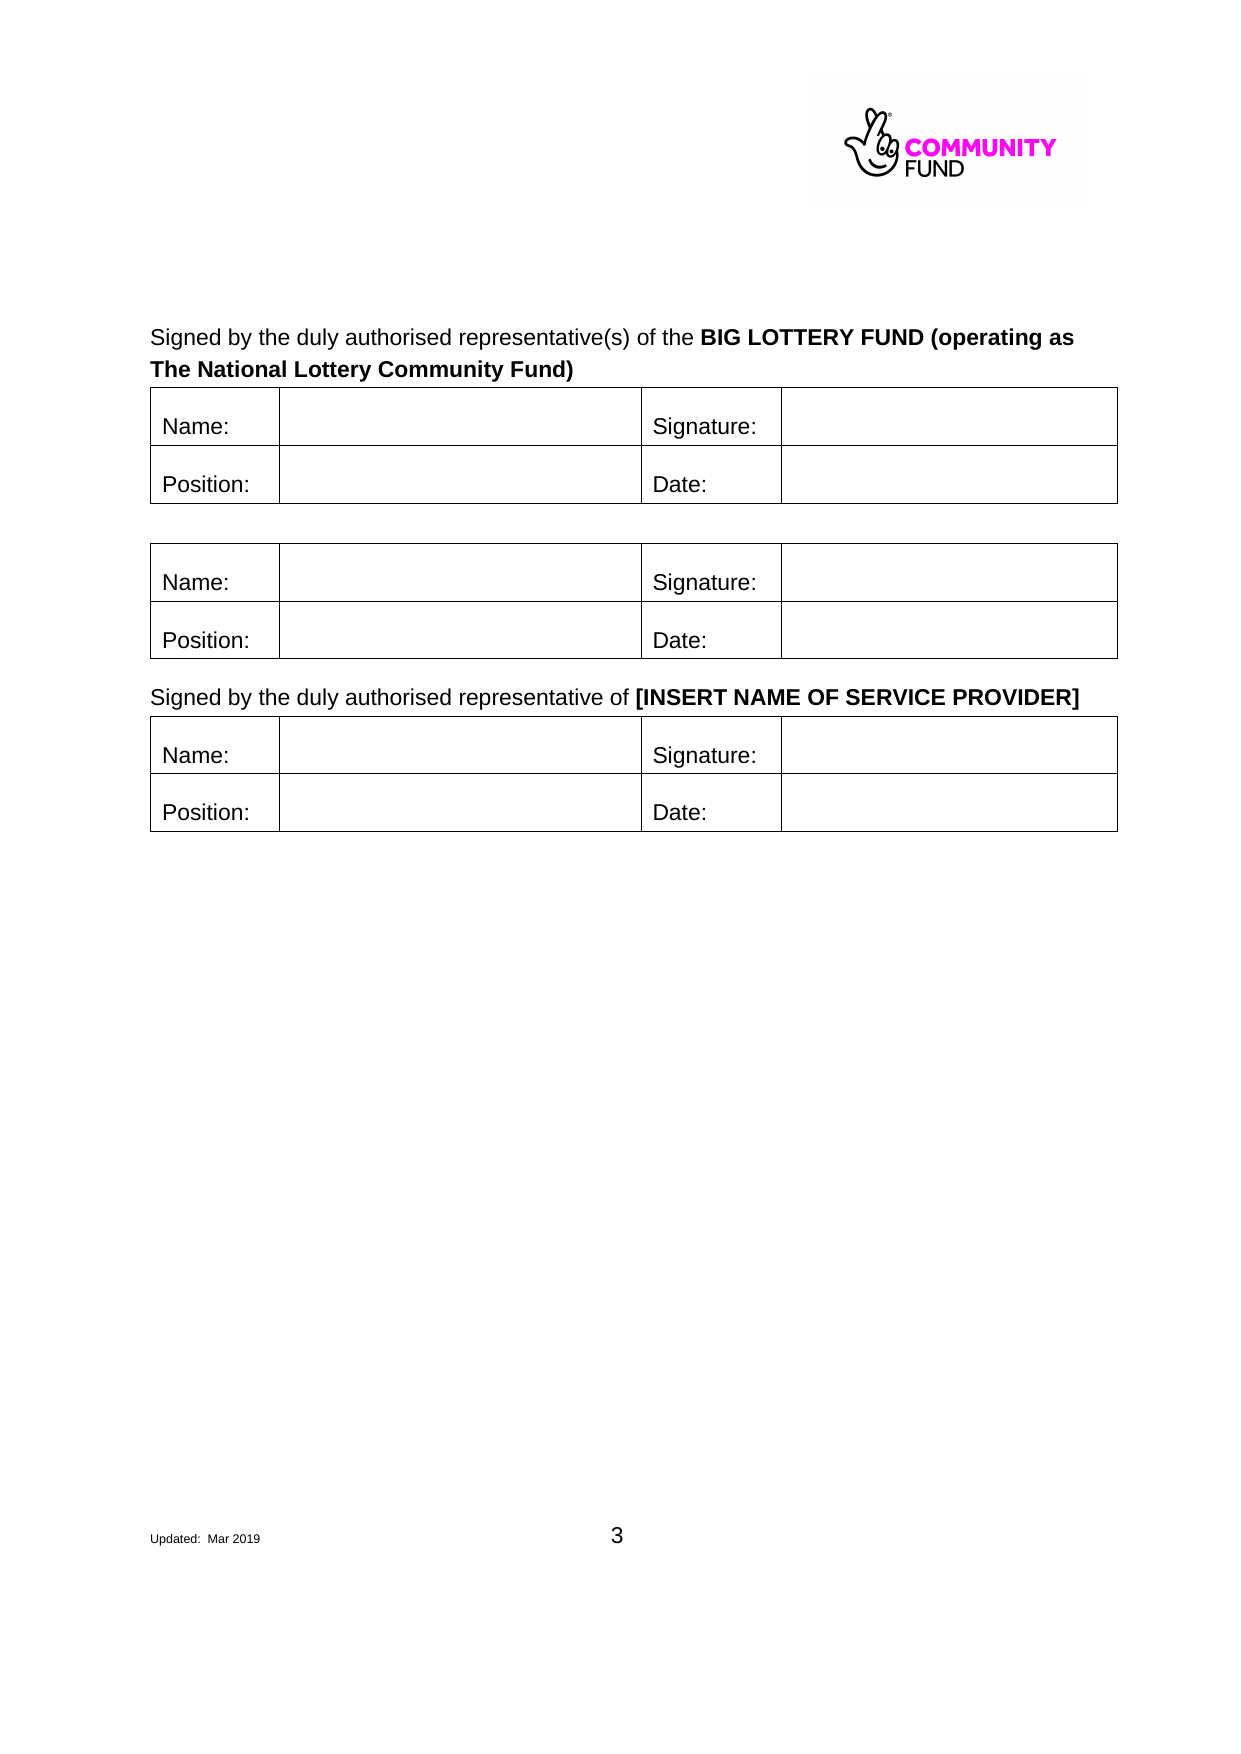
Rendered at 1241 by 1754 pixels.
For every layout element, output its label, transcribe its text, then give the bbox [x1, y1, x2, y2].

table_header Name: [151, 388, 279, 445]
table_header Signature: [642, 717, 781, 773]
table_header Name: [151, 717, 279, 773]
table_cell Date: [642, 602, 781, 658]
table_header Signature: [642, 544, 781, 601]
table_header [782, 717, 1117, 773]
table_header Signature: [642, 388, 781, 445]
table_cell [782, 774, 1117, 831]
table_header [782, 388, 1117, 445]
text Signed by the duly authorised representative(s) of the BIG LOTTERY FUND (operating as The National Lottery Community Fund) [150, 324, 1090, 382]
table_cell [280, 774, 641, 831]
table_cell [782, 602, 1117, 658]
table_cell [782, 446, 1117, 502]
table_header [782, 544, 1117, 601]
text Signed by the duly authorised representative of [INSERT NAME OF SERVICE PROVIDER] [150, 684, 1090, 711]
picture [810, 73, 1091, 211]
table_cell Position: [151, 602, 279, 658]
table_cell [280, 446, 641, 502]
table_header [280, 544, 641, 601]
table_cell Position: [151, 446, 279, 502]
table_header [280, 388, 641, 445]
table_cell Position: [151, 774, 279, 831]
table_cell [280, 602, 641, 658]
table_header Name: [151, 544, 279, 601]
table_cell Date: [642, 774, 781, 831]
table_header [280, 717, 641, 773]
table_cell Date: [642, 446, 781, 502]
